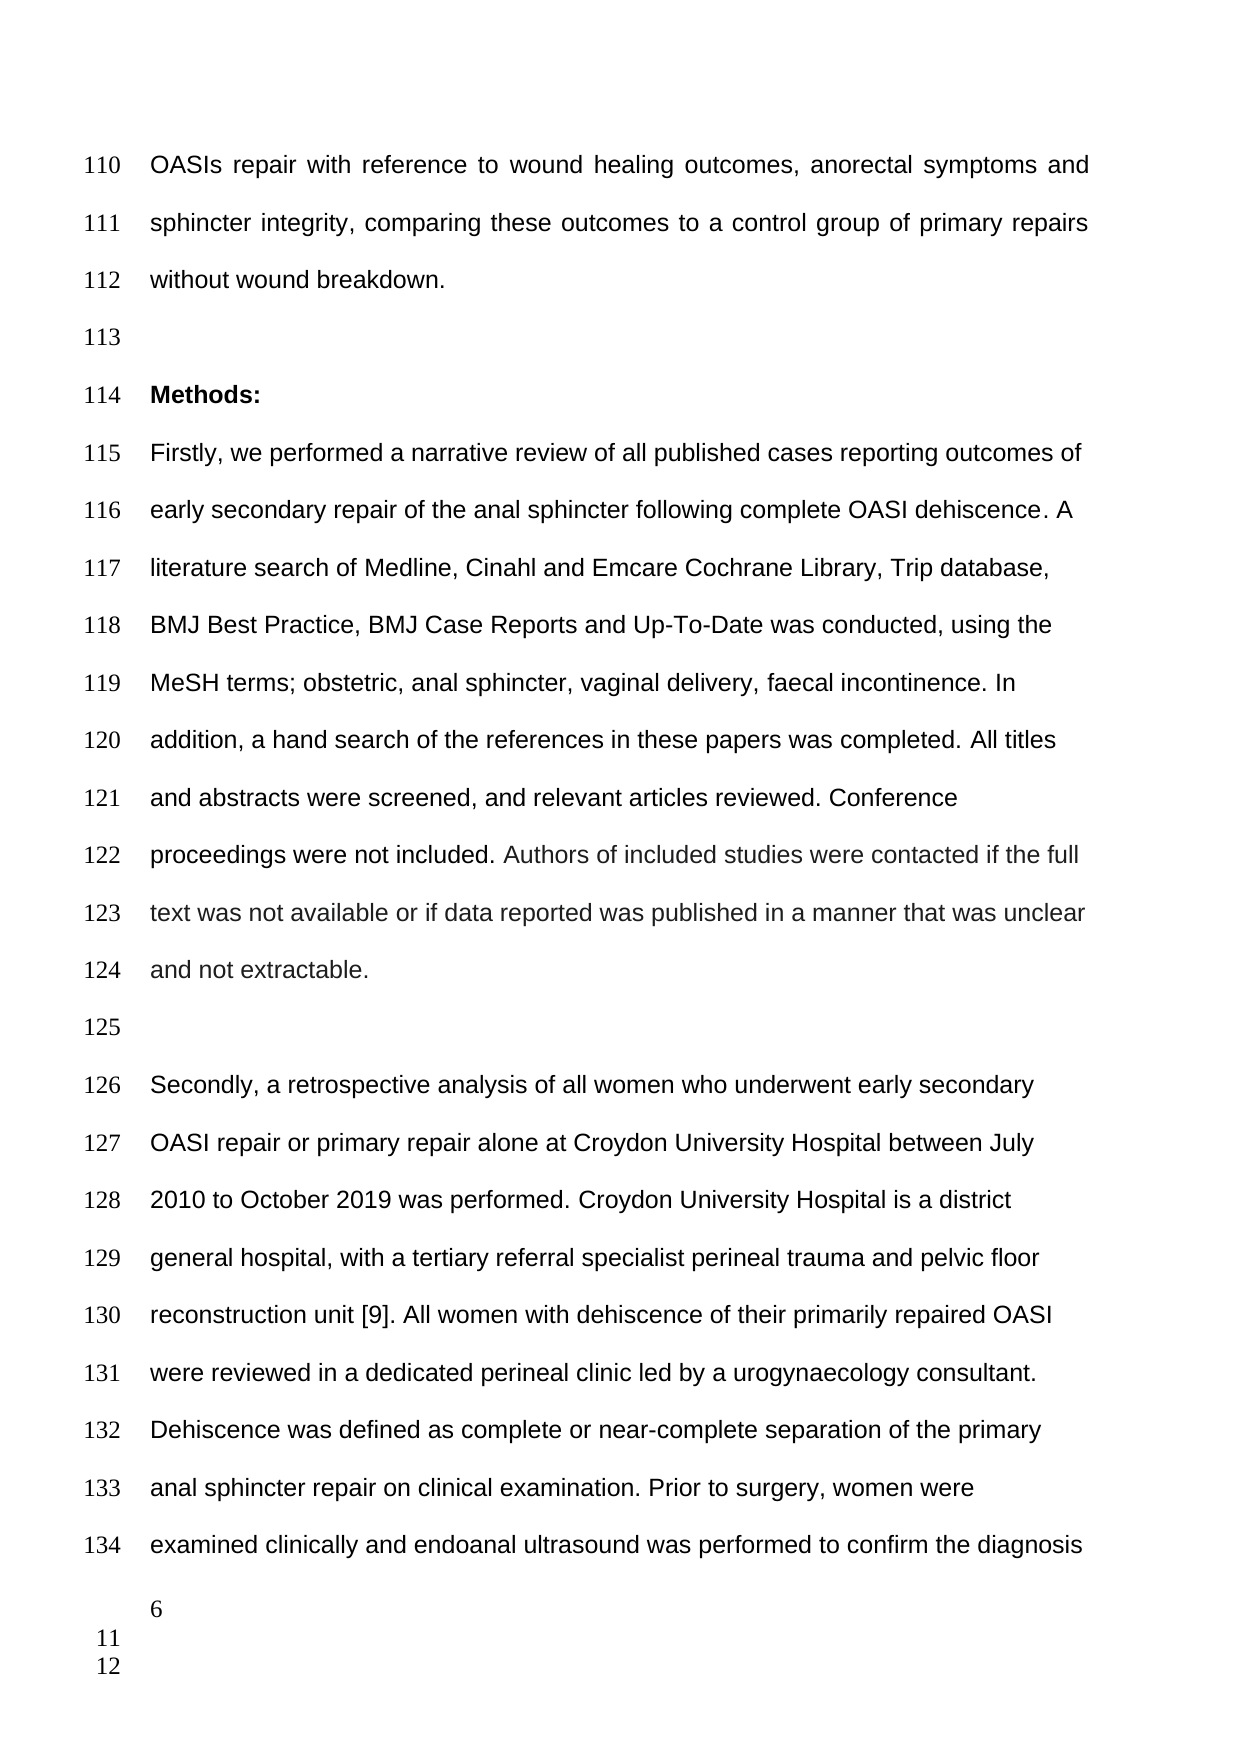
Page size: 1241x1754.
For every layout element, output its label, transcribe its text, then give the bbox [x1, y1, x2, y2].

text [150, 150, 1090, 294]
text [150, 1070, 1090, 1559]
text Firstly, we performed a narrative review of all published cases reporting outcomes of early secondary repair of the anal sphincter following complete OASI dehiscence. A literature search of Medline, Cinahl and Emcare Cochrane Library, Trip database, BMJ Best Practice, BMJ Case Reports and Up-To-Date was conducted, using the MeSH terms; obstetric, anal sphincter, vaginal delivery, faecal incontinence. In addition, a hand search of the references in these papers was completed. All titles and abstracts were screened, and relevant articles reviewed. Conference proceedings were not included. Authors of included studies were contacted if the full text was not available or if data reported was published in a manner that was unclear and not extractable. [150, 437, 1090, 984]
text Methods: [150, 380, 1090, 409]
